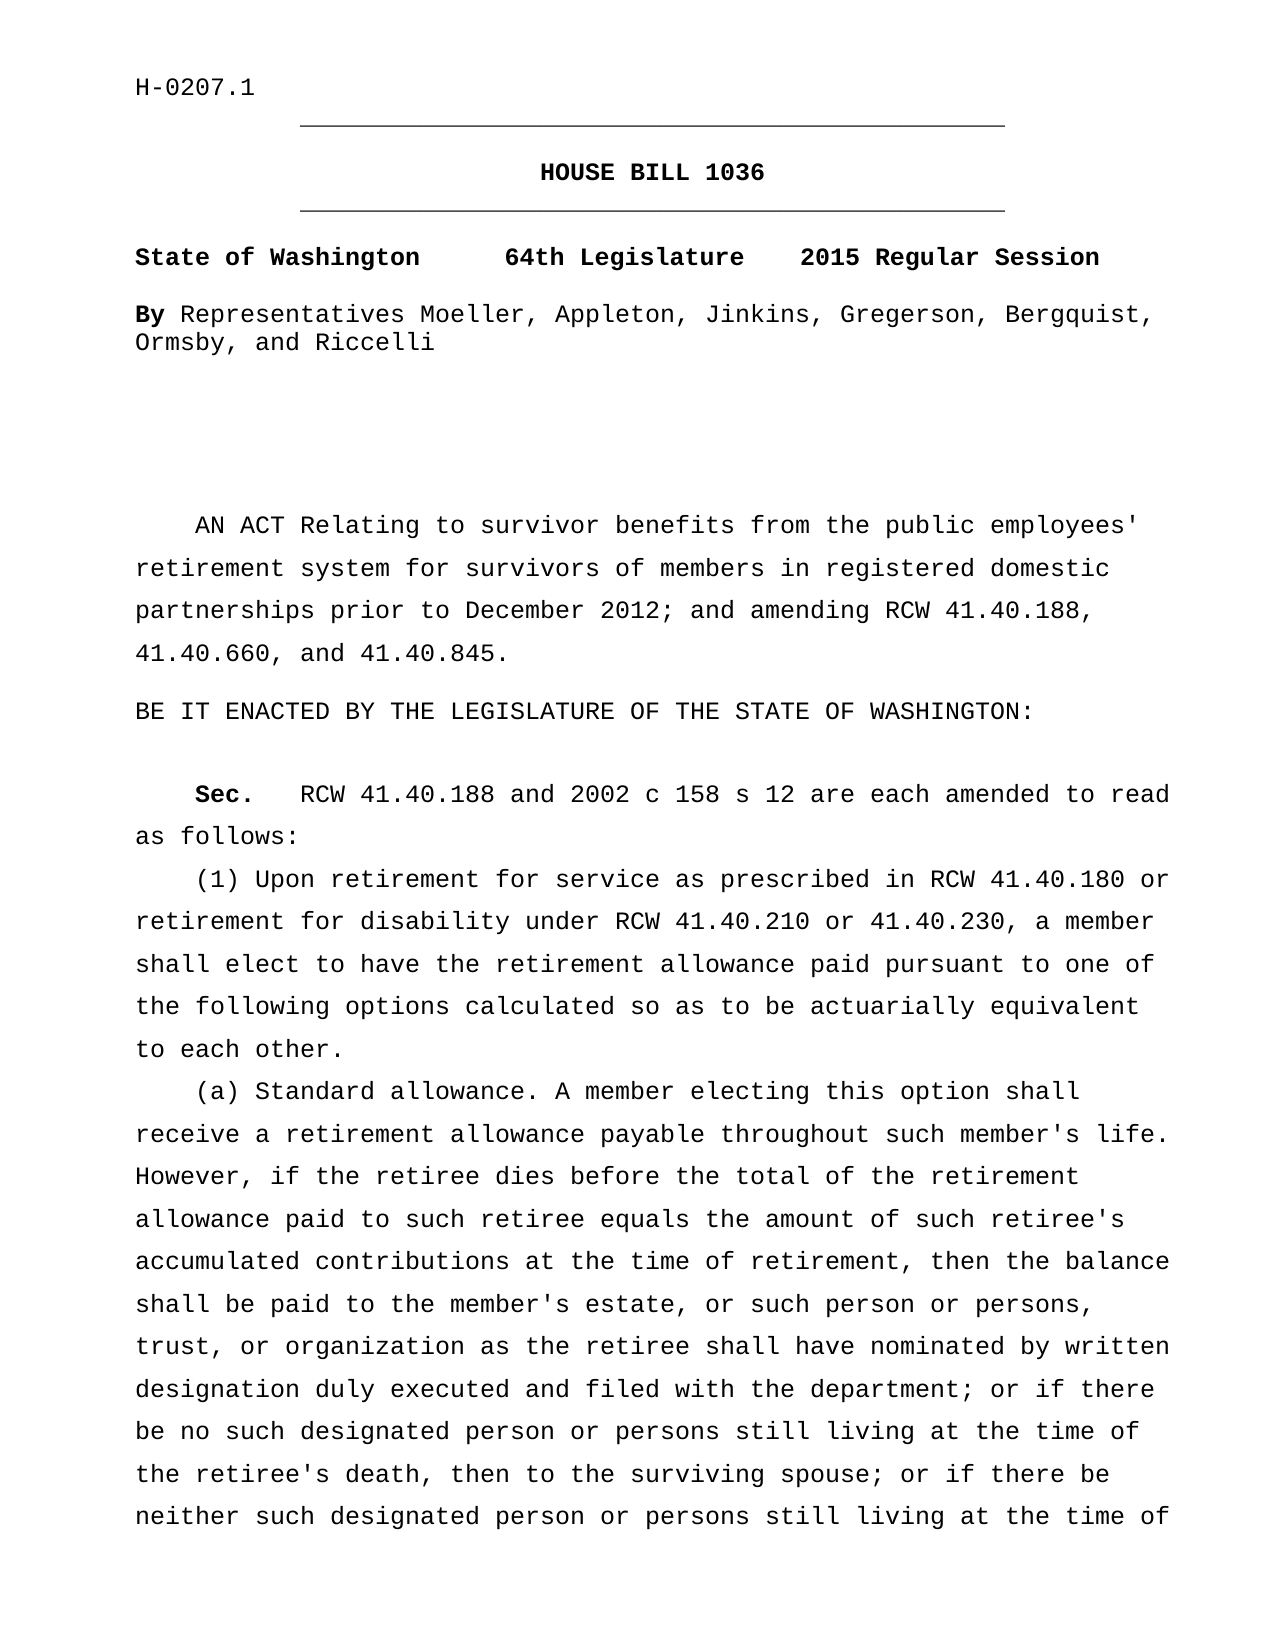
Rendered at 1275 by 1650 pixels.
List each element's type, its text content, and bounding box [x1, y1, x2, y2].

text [135, 1066, 1170, 1533]
text State of Washington 64th Legislature 2015 Regular Session [135, 245, 1170, 273]
text H-0207.1 [135, 75, 1170, 103]
text _______________________________________________ [135, 103, 1170, 132]
text Sec. RCW 41.40.188 and 2002 c 158 s 12 are each amended to read as follows: [135, 768, 1170, 853]
text _______________________________________________ [135, 188, 1170, 217]
text (1) Upon retirement for service as prescribed in RCW 41.40.180 or retirement for disability under RCW 41.40.210 or 41.40.230, a member shall elect to have the retirement allowance paid pursuant to one of the following options calculated so as to be actuarially equivalent to each other. [135, 853, 1170, 1066]
text BE IT ENACTED BY THE LEGISLATURE OF THE STATE OF WASHINGTON: [135, 698, 1170, 727]
text HOUSE BILL 1036 [135, 160, 1170, 188]
text By Representatives Moeller, Appleton, Jinkins, Gregerson, Bergquist, Ormsby, and Riccelli [135, 302, 1170, 358]
text AN ACT Relating to survivor benefits from the public employees' retirement system for survivors of members in registered domestic partnerships prior to December 2012; and amending RCW 41.40.188, 41.40.660, and 41.40.845. [135, 500, 1170, 670]
